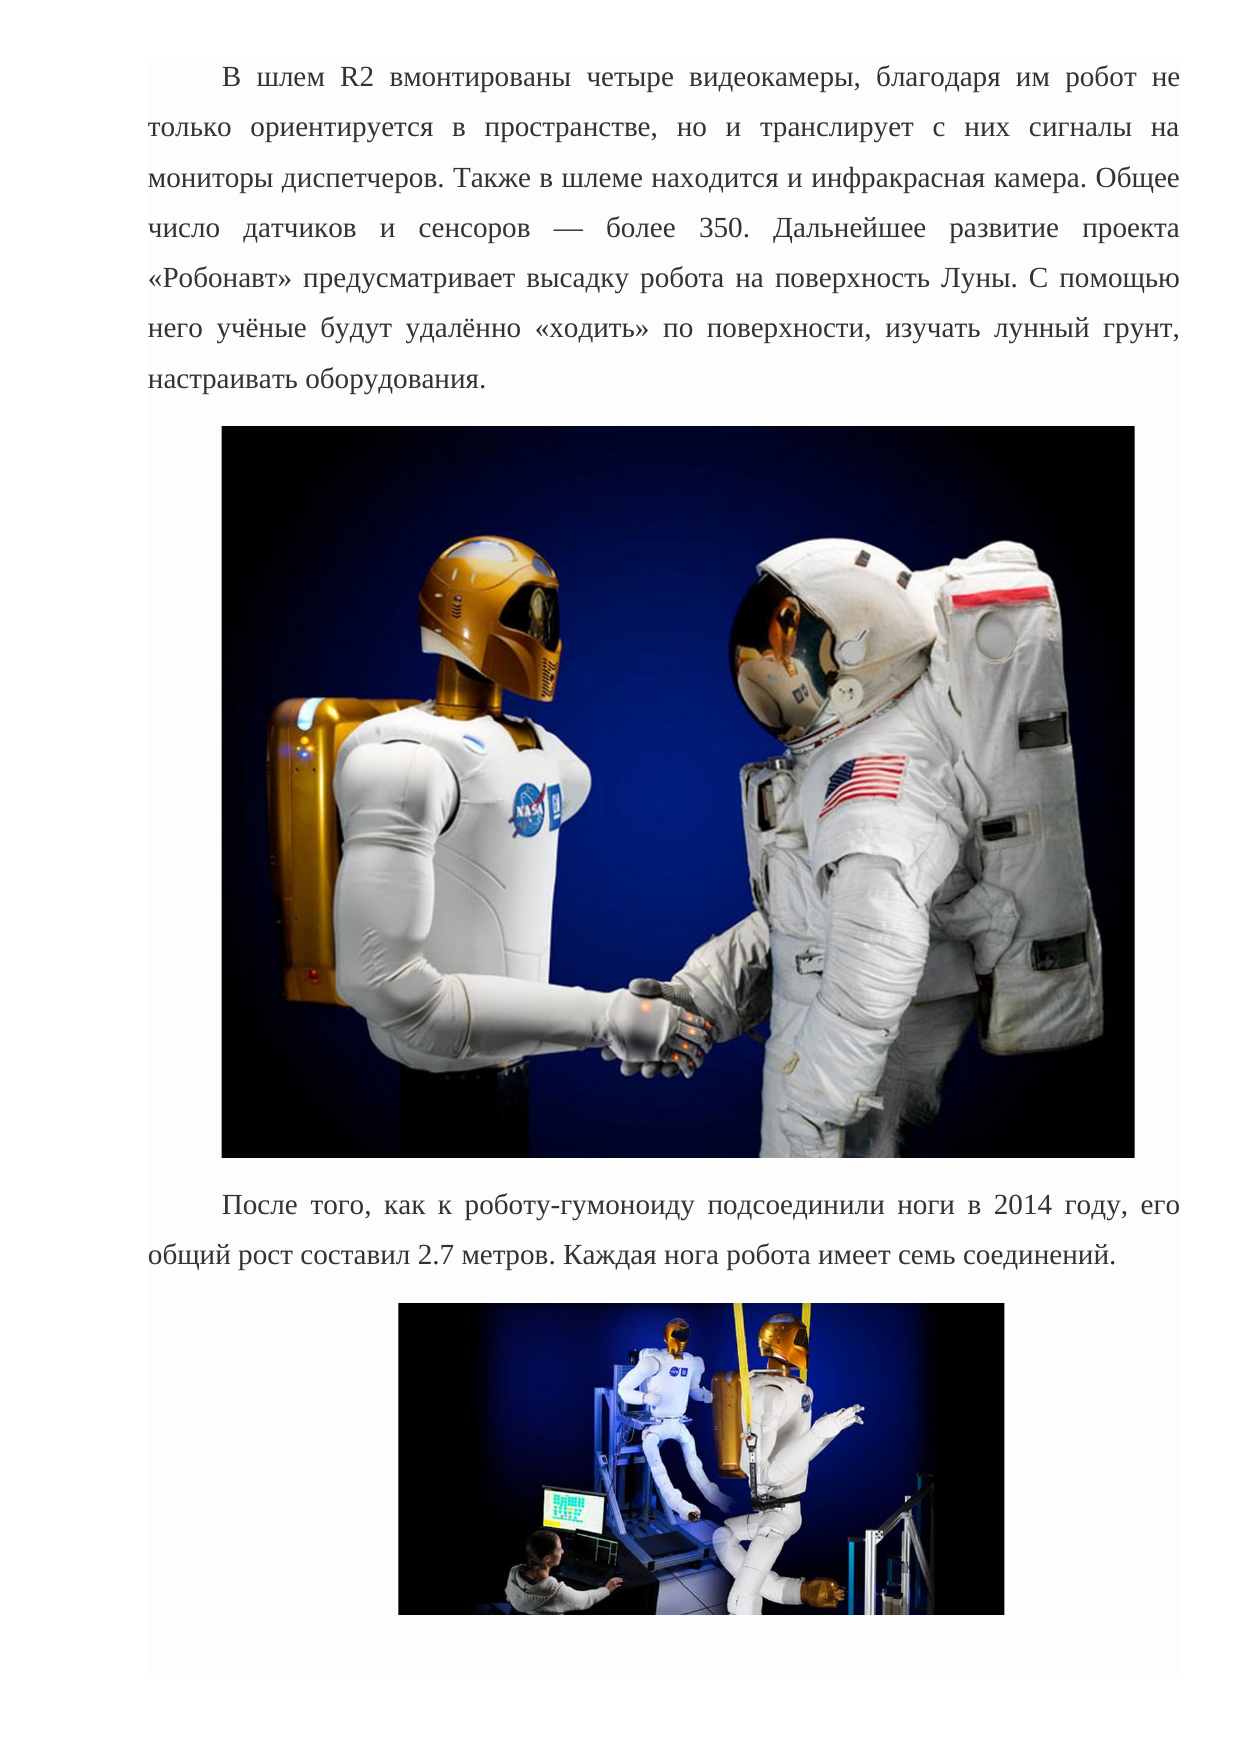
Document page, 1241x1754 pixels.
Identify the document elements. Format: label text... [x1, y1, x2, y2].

picture [398, 1303, 1005, 1615]
picture [221, 426, 1135, 1158]
text После того, как к роботу-гумоноиду подсоединили ноги в 2014 году, его общий рост составил 2.7 метров. Каждая нога робота имеет семь соединений. [148, 1187, 1181, 1271]
text В шлем R2 вмонтированы четыре видеокамеры, благодаря им робот не только ориентируется в пространстве, но и транслирует с них сигналы на мониторы диспетчеров. Также в шлеме находится и инфракрасная камера. Общее число датчиков и сенсоров — более 350. Дальнейшее развитие проекта «Робонавт» предусматривает высадку робота на поверхность Луны. С помощью него учёные будут удалённо «ходить» по поверхности, изучать лунный грунт, настраивать оборудования. [148, 59, 1181, 394]
